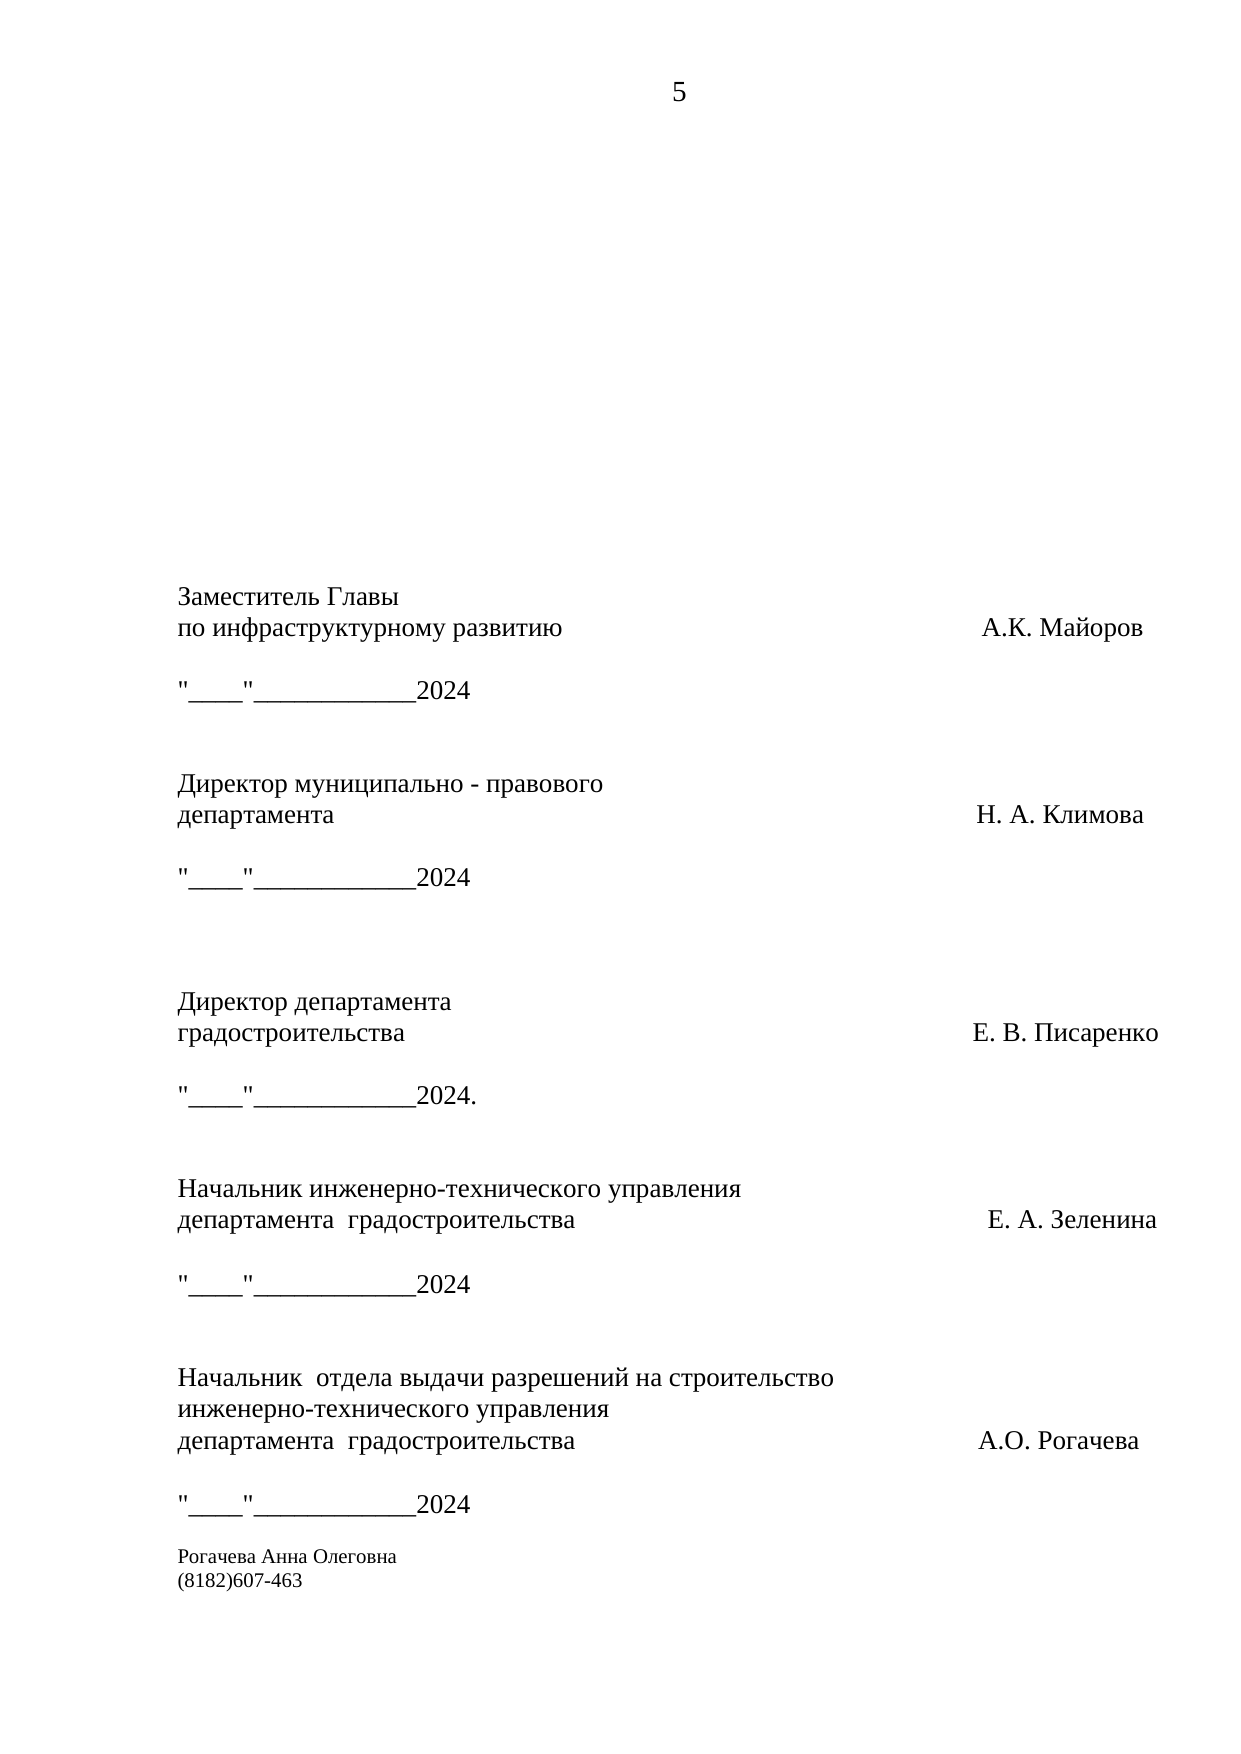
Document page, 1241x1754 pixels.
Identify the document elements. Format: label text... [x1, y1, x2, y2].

text "____"____________2024 [177, 1268, 1198, 1299]
text "____"____________2024 [177, 1488, 1198, 1519]
text Заместитель Главы [177, 580, 1181, 612]
text департамента градостроительства А.О. Рогачева [177, 1424, 1198, 1455]
text департамента градостроительства Е. А. Зеленина [177, 1203, 1198, 1234]
text инженерно-технического управления [177, 1393, 1198, 1424]
text Начальник инженерно-технического управления [177, 1172, 1198, 1203]
text градостроительства Е. В. Писаренко [177, 1016, 1198, 1048]
text Рогачева Анна Олеговна [177, 1544, 1198, 1568]
text "____"____________2024. [177, 1079, 1198, 1110]
text по инфраструктурному развитию А.К. Майоров [177, 612, 1181, 643]
text "____"____________2024 [177, 674, 1181, 705]
text Директор департамента [177, 985, 1198, 1016]
text Начальник отдела выдачи разрешений на строительство [177, 1361, 1198, 1393]
text (8182)607-463 [177, 1568, 1198, 1592]
text департамента Н. А. Климова [177, 798, 1198, 829]
text Директор муниципально - правового [177, 767, 1198, 798]
text "____"____________2024 [177, 861, 1198, 892]
